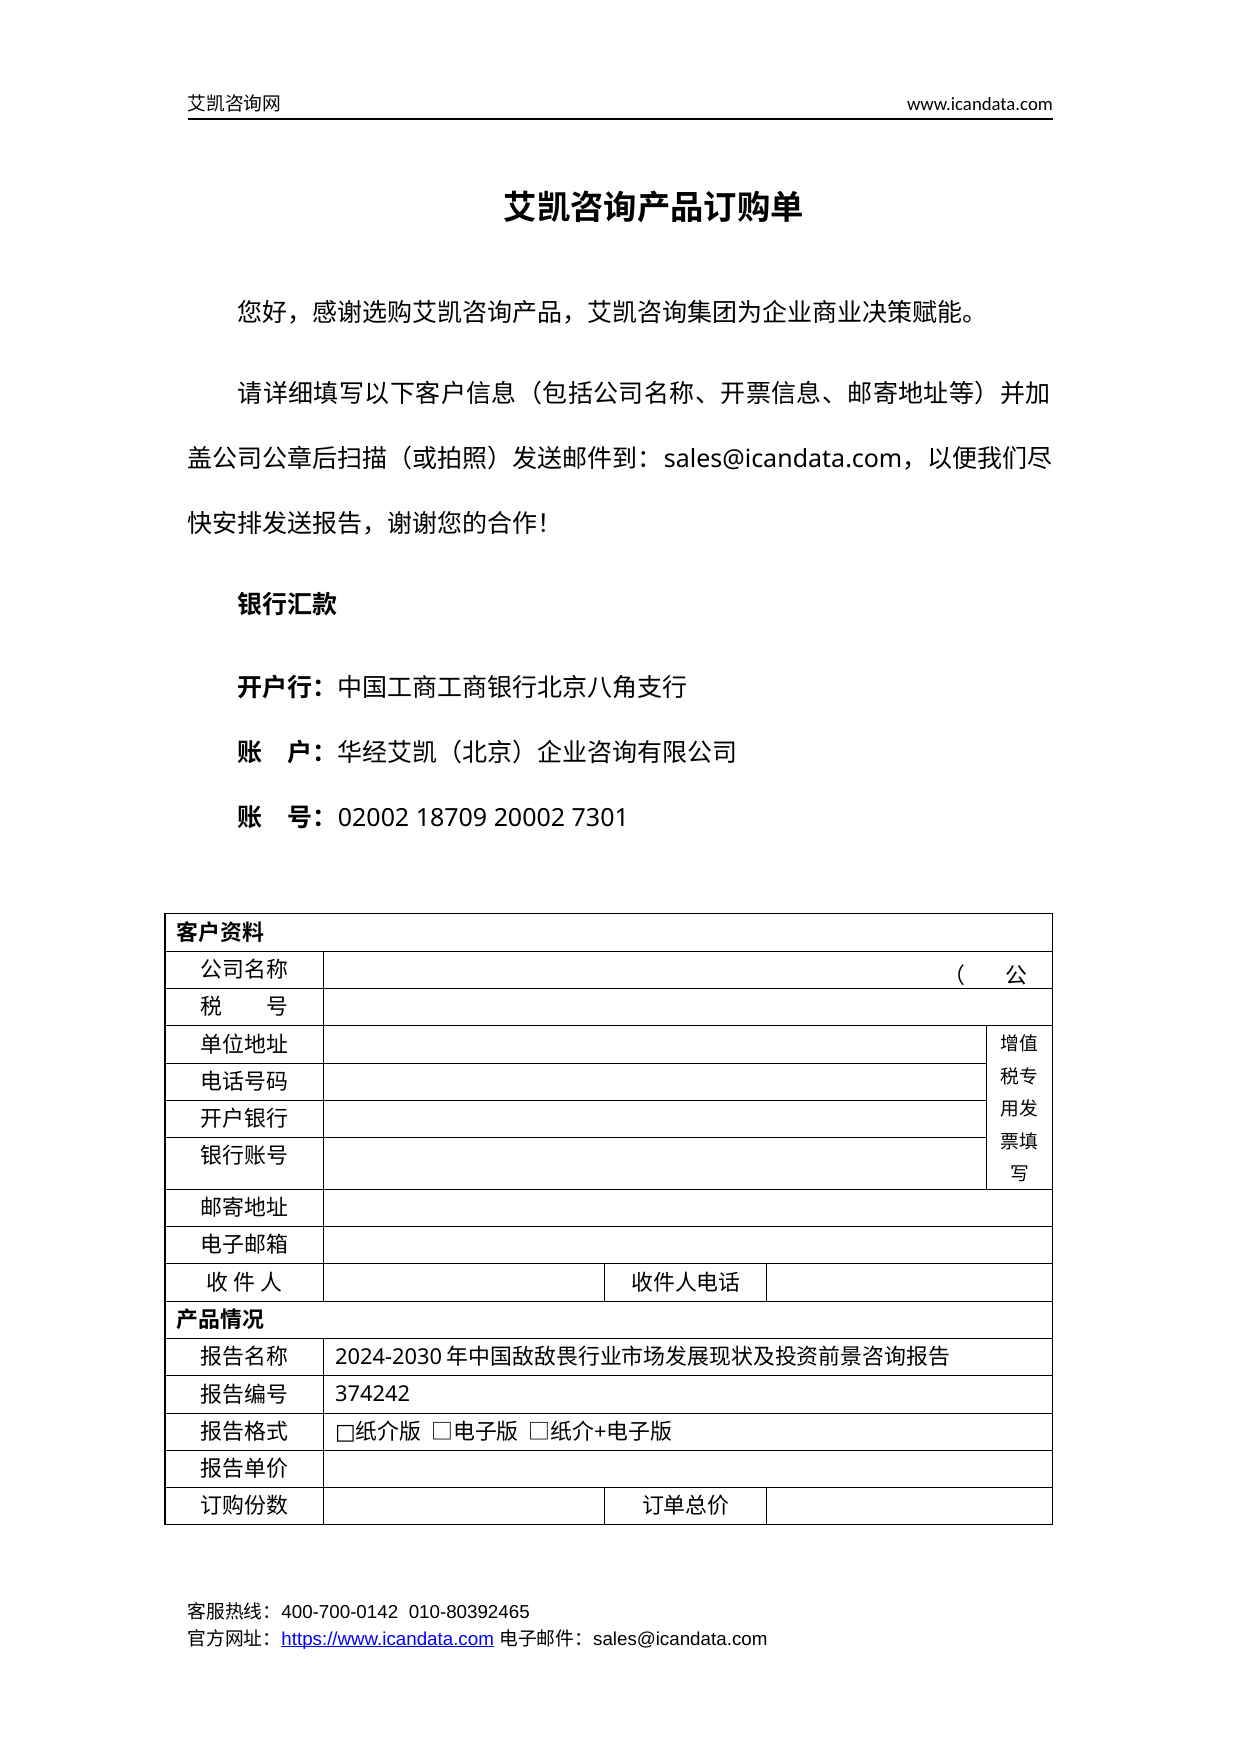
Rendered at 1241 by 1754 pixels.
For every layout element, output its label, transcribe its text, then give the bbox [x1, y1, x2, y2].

table_cell 374242 [324, 1376, 1052, 1412]
text 艾凯咨询产品订购单 [187, 172, 1053, 237]
table_cell 订单总价 [605, 1488, 766, 1524]
table_cell [324, 1026, 986, 1062]
text 账 号：02002 18709 20002 7301 [187, 783, 1053, 848]
table_cell [324, 1488, 604, 1524]
table_cell 电子邮箱 [166, 1227, 323, 1263]
table_cell 单位地址 [166, 1026, 323, 1062]
text 请详细填写以下客户信息（包括公司名称、开票信息、邮寄地址等）并加盖公司公章后扫描（或拍照）发送邮件到：sales@icandata.com，以便我们尽快安排发送报告，谢谢您的合作！ [187, 359, 1053, 554]
text 银行汇款 [187, 570, 1053, 635]
table_cell 银行账号 [166, 1138, 323, 1189]
table_cell 报告编号 [166, 1376, 323, 1412]
table_cell [324, 1138, 986, 1189]
table_cell 报告格式 [166, 1414, 323, 1450]
table_header 客户资料 [166, 914, 1052, 951]
table_cell 公司名称 [166, 952, 323, 988]
table_cell 报告名称 [166, 1339, 323, 1375]
table_cell [324, 1264, 604, 1301]
table_cell 2024-2030年中国敌敌畏行业市场发展现状及投资前景咨询报告 [324, 1339, 1052, 1375]
table_cell [767, 1264, 1052, 1301]
table_cell [324, 1227, 1052, 1263]
table_cell 增值税专用发票填写 [987, 1026, 1052, 1189]
text 账 户：华经艾凯（北京）企业咨询有限公司 [187, 718, 1053, 783]
table_cell [324, 1190, 1052, 1226]
table_cell 税 号 [166, 989, 323, 1025]
table_cell [324, 1101, 986, 1137]
text 开户行：中国工商工商银行北京八角支行 [187, 653, 1053, 718]
table_cell 电话号码 [166, 1064, 323, 1100]
table_cell [324, 989, 1052, 1025]
table_cell 报告单价 [166, 1451, 323, 1487]
table_cell 收件人电话 [605, 1264, 766, 1301]
table_cell [324, 1064, 986, 1100]
table_cell 收 件 人 [166, 1264, 323, 1301]
table_cell [767, 1488, 1052, 1524]
table_cell □纸介版 □电子版 □纸介+电子版 [324, 1414, 1052, 1450]
table_cell [324, 1451, 1052, 1487]
table_cell 邮寄地址 [166, 1190, 323, 1226]
text 您好，感谢选购艾凯咨询产品，艾凯咨询集团为企业商业决策赋能。 [187, 278, 1053, 343]
table_cell [324, 952, 1052, 988]
table_cell 产品情况 [166, 1302, 1052, 1338]
table_cell 订购份数 [166, 1488, 323, 1524]
table_cell 开户银行 [166, 1101, 323, 1137]
